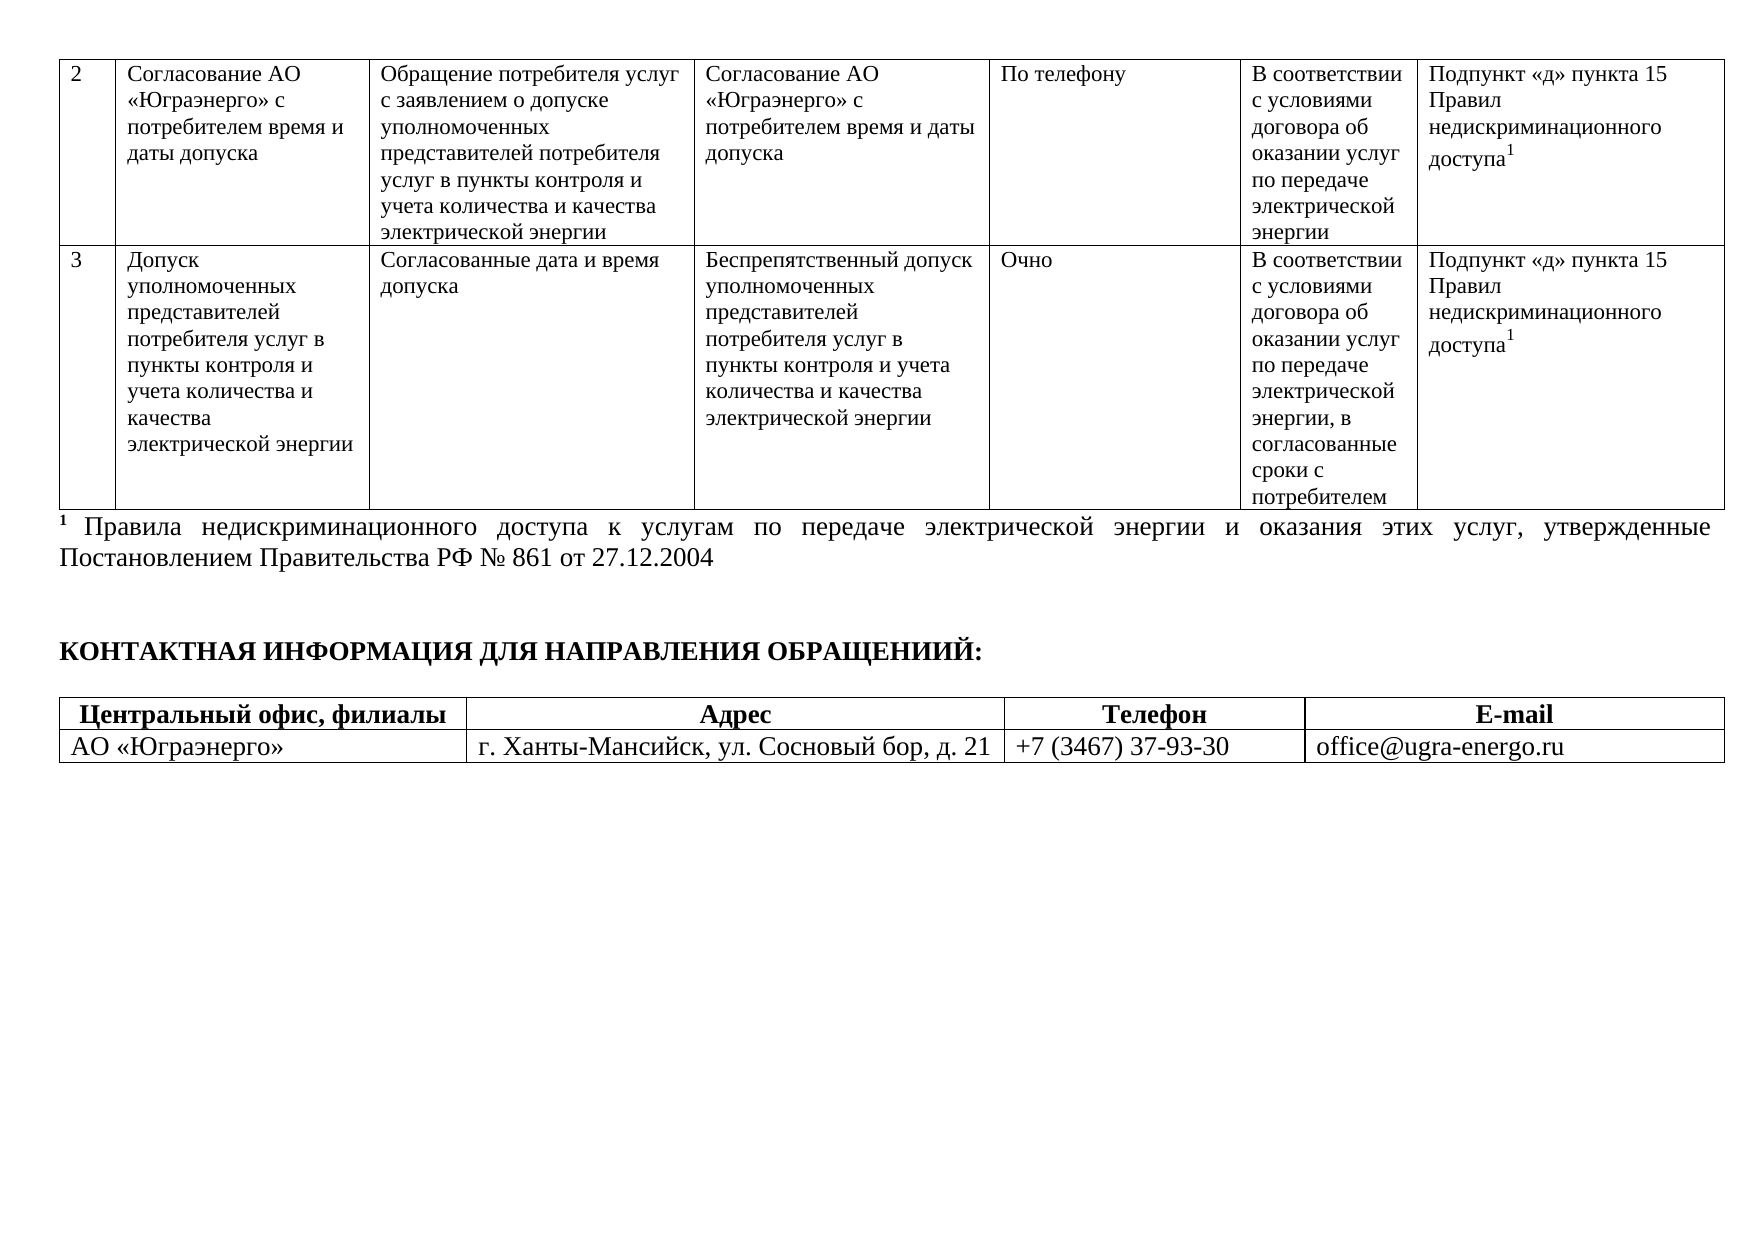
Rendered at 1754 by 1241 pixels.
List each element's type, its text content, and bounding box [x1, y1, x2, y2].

table_cell Беспрепятственный допуск уполномоченных представителей потребителя услуг в пункты контроля и учета количества и качества электрической энергии [695, 246, 989, 509]
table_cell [1418, 60, 1724, 245]
table_cell Согласование АО «Юграэнерго» с потребителем время и даты допуска [116, 60, 369, 245]
text КОНТАКТНАЯ ИНФОРМАЦИЯ ДЛЯ НАПРАВЛЕНИЯ ОБРАЩЕНИИЙ: [59, 635, 1713, 666]
table_cell г. Ханты-Мансийск, ул. Сосновый бор, д. 21 [467, 730, 1004, 762]
table_cell В соответствии с условиями договора об оказании услуг по передаче электрической энергии [1241, 60, 1417, 245]
table_cell АО «Юграэнерго» [60, 730, 466, 762]
table_cell 3 [60, 246, 115, 509]
table_cell Согласованные дата и время допуска [370, 246, 694, 509]
table_cell В соответствии с условиями договора об оказании услуг по передаче электрической энергии, в согласованные сроки с потребителем [1241, 246, 1417, 509]
table_cell Согласование АО «Юграэнерго» с потребителем время и даты допуска [695, 60, 989, 245]
table_cell Обращение потребителя услуг с заявлением о допуске уполномоченных представителей потребителя услуг в пункты контроля и учета количества и качества электрической энергии [370, 60, 694, 245]
table_header E-mail [1306, 698, 1724, 729]
table_cell office@ugra-energo.ru [1306, 730, 1724, 762]
table_cell 2 [60, 60, 115, 245]
table_header Адрес [467, 698, 1004, 729]
table_cell Подпункт «д» пункта 15 Правил недискриминационного доступа1 [1418, 246, 1724, 509]
table_cell Очно [990, 246, 1240, 509]
table_cell Допуск уполномоченных представителей потребителя услуг в пункты контроля и учета количества и качества электрической энергии [116, 246, 369, 509]
table_cell По телефону [990, 60, 1240, 245]
table_header Центральный офис, филиалы [60, 698, 466, 729]
table_cell +7 (3467) 37-93-30 [1005, 730, 1304, 762]
table_header Телефон [1005, 698, 1304, 729]
text 1 Правила недискриминационного доступа к услугам по передаче электрической энергии и оказания этих услуг, утвержденные Постановлением Правительства РФ № 861 от 27.12.2004 [59, 510, 1713, 573]
